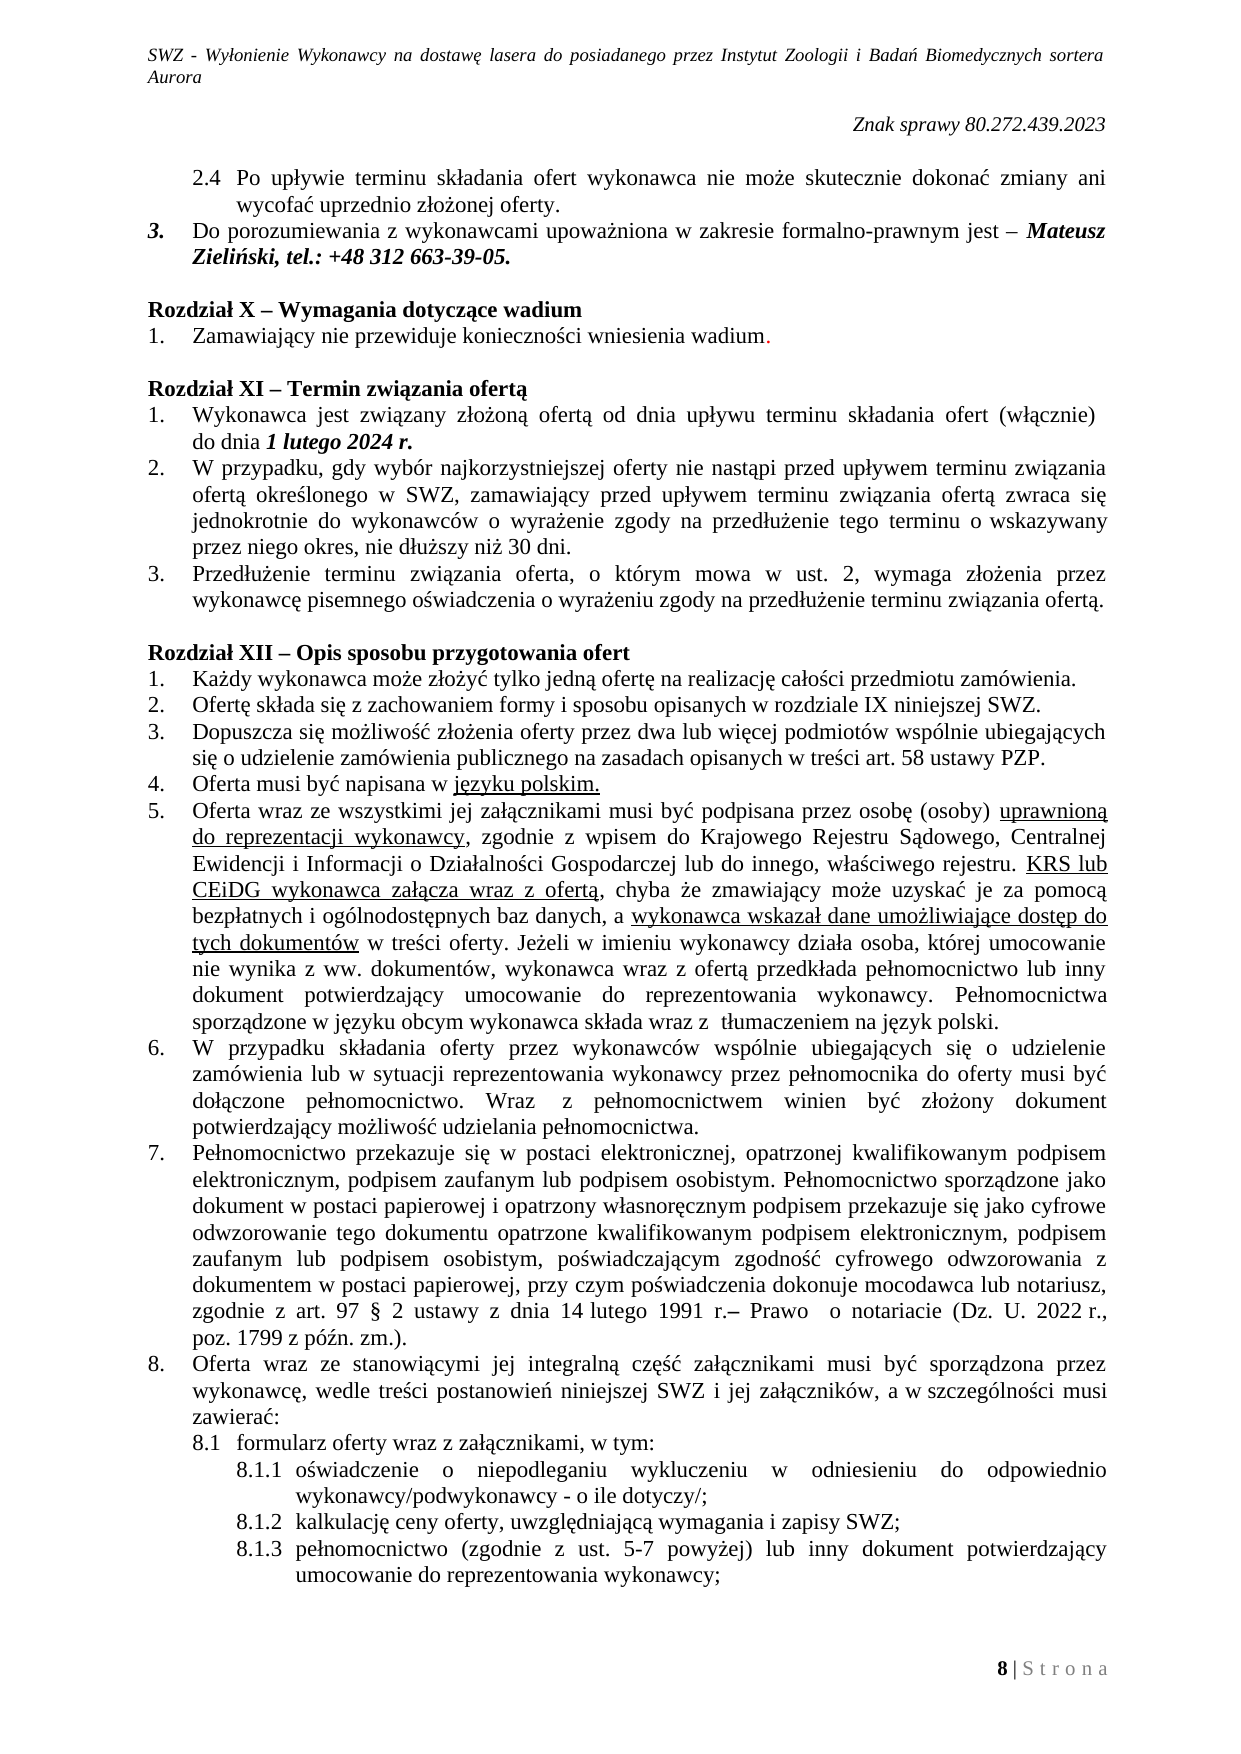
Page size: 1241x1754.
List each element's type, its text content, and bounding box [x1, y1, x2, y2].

list Przedłużenie terminu związania oferta, o którym mowa w ust. 2, wymaga złożenia przez wykonawcę pisemnego oświadczenia o wyrażeniu zgody na przedłużenie terminu związania ofertą. [148, 560, 1107, 612]
text Rozdział X – Wymagania dotyczące wadium [148, 296, 1107, 322]
list Ofertę składa się z zachowaniem formy i sposobu opisanych w rozdziale IX niniejszej SWZ. [148, 691, 1107, 718]
list Oferta musi być napisana w języku polskim. [148, 771, 1107, 797]
text Rozdział XI – Termin związania ofertą [148, 375, 1107, 402]
list Dopuszcza się możliwość złożenia oferty przez dwa lub więcej podmiotów wspólnie ubiegających się o udzielenie zamówienia publicznego na zasadach opisanych w treści art. 58 ustawy PZP. [148, 718, 1107, 771]
list Po upływie terminu składania ofert wykonawca nie może skutecznie dokonać zmiany ani wycofać uprzednio złożonej oferty. [192, 164, 1107, 217]
list oświadczenie o niepodleganiu wykluczeniu w odniesieniu do odpowiednio wykonawcy/podwykonawcy - o ile dotyczy/; [236, 1456, 1107, 1508]
list W przypadku składania oferty przez wykonawców wspólnie ubiegających się o udzielenie zamówienia lub w sytuacji reprezentowania wykonawcy przez pełnomocnika do oferty musi być dołączone pełnomocnictwo. Wraz z pełnomocnictwem winien być złożony dokument potwierdzający możliwość udzielania pełnomocnictwa. [148, 1034, 1107, 1139]
list Wykonawca jest związany złożoną ofertą od dnia upływu terminu składania ofert (włącznie) do dnia 1 lutego 2024 r. [148, 402, 1107, 454]
list Do porozumiewania z wykonawcami upoważniona w zakresie formalno-prawnym jest – Mateusz Zieliński, tel.: +48 312 663-39-05. [148, 217, 1107, 270]
list Zamawiający nie przewiduje konieczności wniesienia wadium. [148, 322, 1107, 349]
text Rozdział XII – Opis sposobu przygotowania ofert [148, 639, 1107, 665]
list Oferta wraz ze wszystkimi jej załącznikami musi być podpisana przez osobę (osoby) uprawnioną do reprezentacji wykonawcy, zgodnie z wpisem do Krajowego Rejestru Sądowego, Centralnej Ewidencji i Informacji o Działalności Gospodarczej lub do innego, właściwego rejestru. KRS lub CEiDG wykonawca załącza wraz z ofertą, chyba że zmawiający może uzyskać je za pomocą bezpłatnych i ogólnodostępnych baz danych, a wykonawca wskazał dane umożliwiające dostęp do tych dokumentów w treści oferty. Jeżeli w imieniu wykonawcy działa osoba, której umocowanie nie wynika z ww. dokumentów, wykonawca wraz z ofertą przedkłada pełnomocnictwo lub inny dokument potwierdzający umocowanie do reprezentowania wykonawcy. Pełnomocnictwa sporządzone w języku obcym wykonawca składa wraz z tłumaczeniem na język polski. [148, 797, 1107, 1034]
list Każdy wykonawca może złożyć tylko jedną ofertę na realizację całości przedmiotu zamówienia. [148, 665, 1107, 691]
list kalkulację ceny oferty, uwzględniającą wymagania i zapisy SWZ; [236, 1508, 1107, 1535]
list Pełnomocnictwo przekazuje się w postaci elektronicznej, opatrzonej kwalifikowanym podpisem elektronicznym, podpisem zaufanym lub podpisem osobistym. Pełnomocnictwo sporządzone jako dokument w postaci papierowej i opatrzony własnoręcznym podpisem przekazuje się jako cyfrowe odwzorowanie tego dokumentu opatrzone kwalifikowanym podpisem elektronicznym, podpisem zaufanym lub podpisem osobistym, poświadczającym zgodność cyfrowego odwzorowania z dokumentem w postaci papierowej, przy czym poświadczenia dokonuje mocodawca lub notariusz, zgodnie z art. 97 § 2 ustawy z dnia 14 lutego 1991 r.– Prawo o notariacie (Dz. U. 2022 r., poz. 1799 z późn. zm.). [148, 1139, 1107, 1350]
list W przypadku, gdy wybór najkorzystniejszej oferty nie nastąpi przed upływem terminu związania ofertą określonego w SWZ, zamawiający przed upływem terminu związania ofertą zwraca się jednokrotnie do wykonawców o wyrażenie zgody na przedłużenie tego terminu o wskazywany przez niego okres, nie dłuższy niż 30 dni. [148, 454, 1107, 560]
list Oferta wraz ze stanowiącymi jej integralną część załącznikami musi być sporządzona przez wykonawcę, wedle treści postanowień niniejszej SWZ i jej załączników, a w szczególności musi zawierać: [148, 1350, 1107, 1429]
list pełnomocnictwo (zgodnie z ust. 5-7 powyżej) lub inny dokument potwierdzający umocowanie do reprezentowania wykonawcy; [236, 1535, 1107, 1587]
list formularz oferty wraz z załącznikami, w tym: [192, 1429, 1107, 1456]
